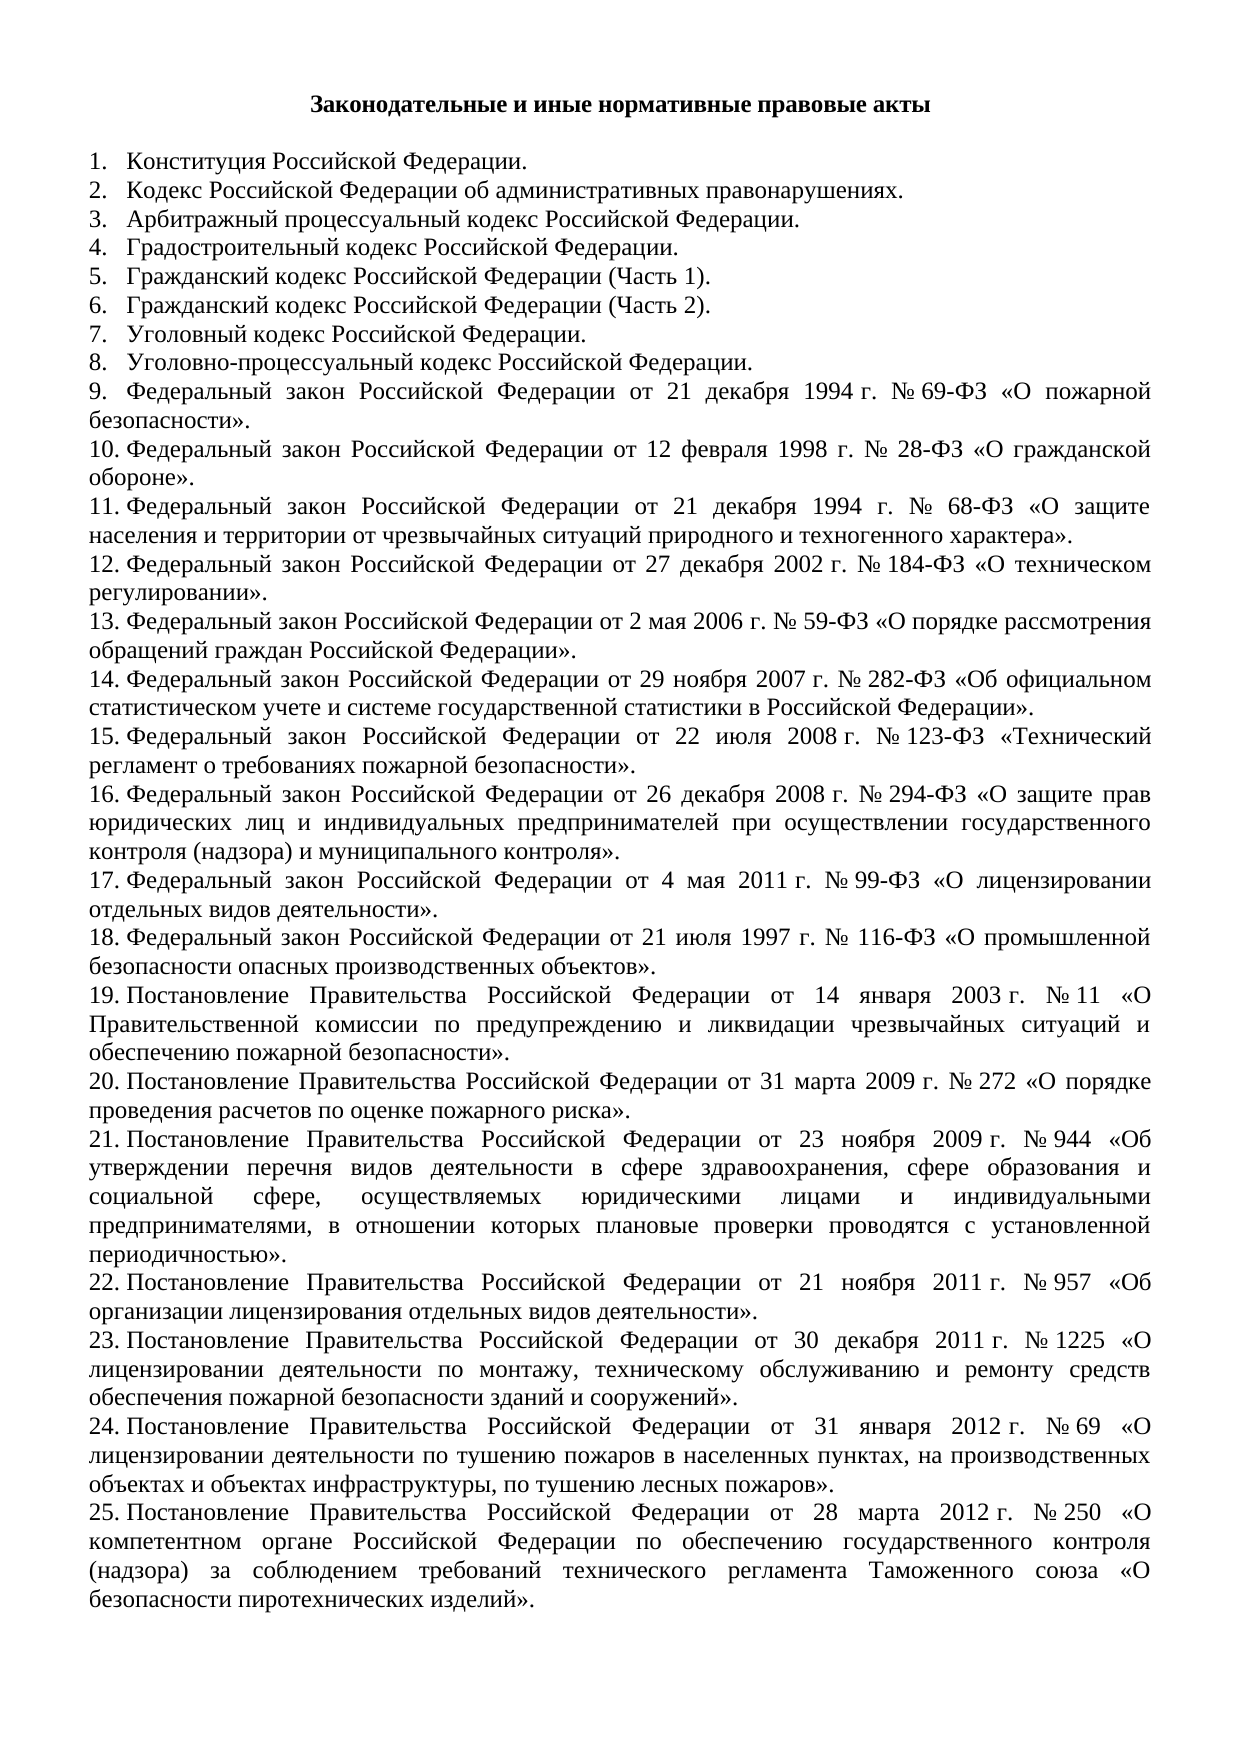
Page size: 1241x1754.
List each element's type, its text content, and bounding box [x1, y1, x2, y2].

list Гражданский кодекс Российской Федерации (Часть 2). [89, 290, 1152, 319]
list Уголовно-процессуальный кодекс Российской Федерации. [89, 347, 1152, 376]
list Федеральный закон Российской Федерации от 29 ноября . № 282-ФЗ «Об официальном статистическом учете и системе государственной статистики в Российской Федерации». [89, 664, 1152, 721]
list Постановление Правительства Российской Федерации от 28 марта . № 250 «О компетентном органе Российской Федерации по обеспечению государственного контроля (надзора) за соблюдением требований технического регламента Таможенного союза «О безопасности пиротехнических изделий». [89, 1497, 1152, 1612]
list Гражданский кодекс Российской Федерации (Часть 1). [89, 261, 1152, 290]
list Постановление Правительства Российской Федерации от 31 марта . № 272 «О порядке проведения расчетов по оценке пожарного риска». [89, 1066, 1152, 1124]
list Уголовный кодекс Российской Федерации. [89, 319, 1152, 347]
list Федеральный закон Российской Федерации от 21 декабря 1994 г. № 68-ФЗ «О защите населения и территории от чрезвычайных ситуаций природного и техногенного характера». [89, 491, 1152, 549]
list Федеральный закон Российской Федерации от 2 мая . № 59-ФЗ «О порядке рассмотрения обращений граждан Российской Федерации». [89, 606, 1152, 664]
list Постановление Правительства Российской Федерации от 23 ноября . № 944 «Об утверждении перечня видов деятельности в сфере здравоохранения, сфере образования и социальной сфере, осуществляемых юридическими лицами и индивидуальными предпринимателями, в отношении которых плановые проверки проводятся с установленной периодичностью». [89, 1124, 1152, 1267]
list Федеральный закон Российской Федерации от 12 февраля 1998 г. № 28-ФЗ «О гражданской обороне». [89, 434, 1152, 491]
list Градостроительный кодекс Российской Федерации. [89, 232, 1152, 261]
list Арбитражный процессуальный кодекс Российской Федерации. [89, 204, 1152, 232]
list Федеральный закон Российской Федерации от 27 декабря . № 184-ФЗ «О техническом регулировании». [89, 549, 1152, 606]
list Федеральный закон Российской Федерации от 21 июля 1997 г. № 116-ФЗ «О промышленной безопасности опасных производственных объектов». [89, 922, 1152, 980]
list Постановление Правительства Российской Федерации от 31 января . № 69 «О лицензировании деятельности по тушению пожаров в населенных пунктах, на производственных объектах и объектах инфраструктуры, по тушению лесных пожаров». [89, 1411, 1152, 1497]
list Федеральный закон Российской Федерации от 4 мая . № 99-ФЗ «О лицензировании отдельных видов деятельности». [89, 865, 1152, 922]
list Конституция Российской Федерации. [89, 146, 1152, 175]
list Кодекс Российской Федерации об административных правонарушениях. [89, 175, 1152, 204]
list Федеральный закон Российской Федерации от 26 декабря . № 294-ФЗ «О защите прав юридических лиц и индивидуальных предпринимателей при осуществлении государственного контроля (надзора) и муниципального контроля». [89, 779, 1152, 865]
list Постановление Правительства Российской Федерации от 21 ноября . № 957 «Об организации лицензирования отдельных видов деятельности». [89, 1267, 1152, 1325]
list Федеральный закон Российской Федерации от 21 декабря . № 69-ФЗ «О пожарной безопасности». [89, 376, 1152, 434]
list Постановление Правительства Российской Федерации от 30 декабря . № 1225 «О лицензировании деятельности по монтажу, техническому обслуживанию и ремонту средств обеспечения пожарной безопасности зданий и сооружений». [89, 1325, 1152, 1411]
text Законодательные и иные нормативные правовые акты [89, 89, 1152, 117]
list Федеральный закон Российской Федерации от 22 июля . № 123-ФЗ «Технический регламент о требованиях пожарной безопасности». [89, 721, 1152, 779]
list Постановление Правительства Российской Федерации от 14 января . № 11 «О Правительственной комиссии по предупреждению и ликвидации чрезвычайных ситуаций и обеспечению пожарной безопасности». [89, 980, 1152, 1066]
